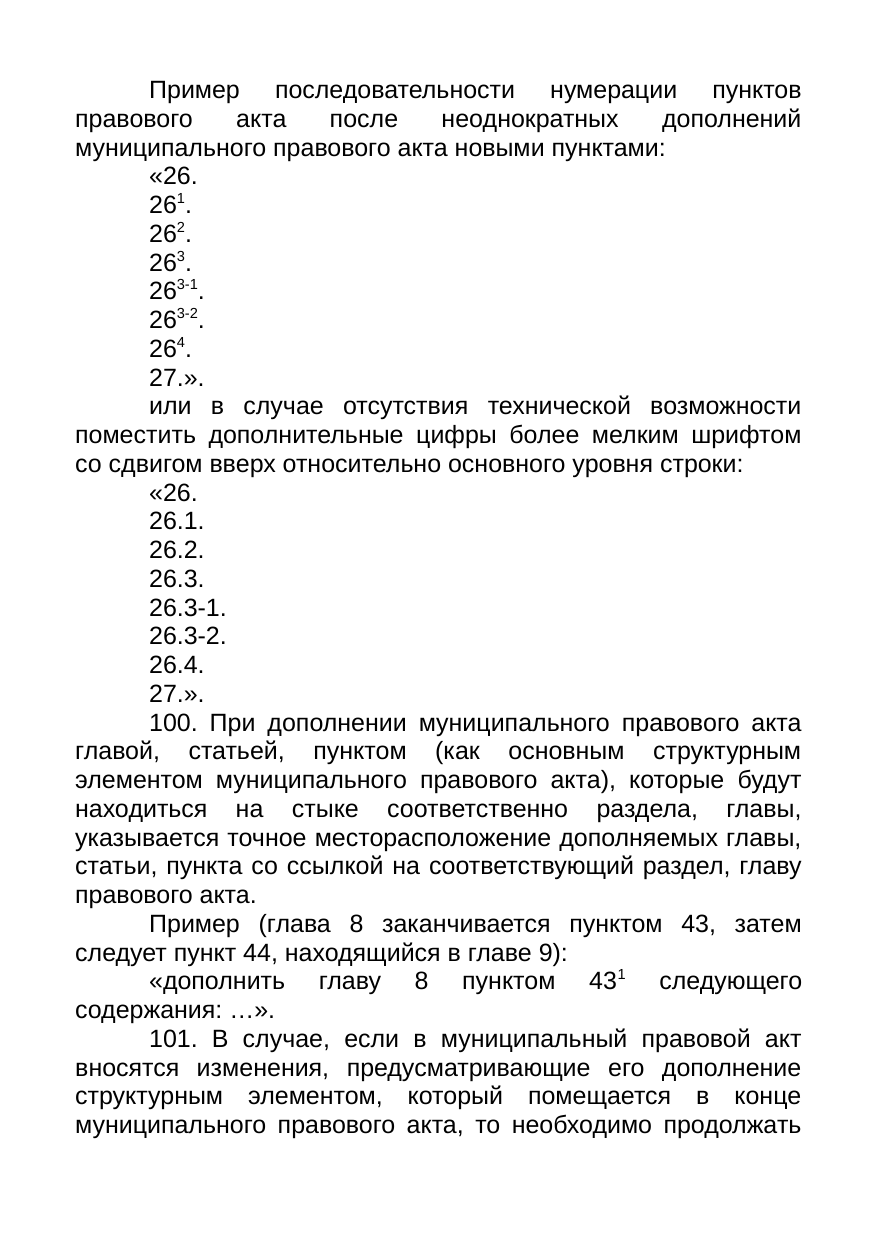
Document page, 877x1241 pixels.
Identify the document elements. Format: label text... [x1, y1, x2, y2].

text 263. [75, 247, 802, 276]
text «26. [75, 477, 802, 506]
text 26.2. [75, 535, 802, 564]
text «дополнить главу 8 пунктом 431 следующего содержания: …». [75, 966, 802, 1024]
text 26.3-2. [75, 621, 802, 650]
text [75, 1024, 802, 1139]
text 27.». [75, 362, 802, 391]
text «26. [75, 161, 802, 190]
text 26.1. [75, 506, 802, 535]
text 263-1. [75, 276, 802, 305]
text Пример (глава 8 заканчивается пунктом 43, затем следует пункт 44, находящийся в главе 9): [75, 909, 802, 966]
text 26.3. [75, 564, 802, 592]
text Пример последовательности нумерации пунктов правового акта после неоднократных дополнений муниципального правового акта новыми пунктами: [75, 75, 802, 161]
text 27.». [75, 679, 802, 707]
text 262. [75, 219, 802, 247]
text 100. При дополнении муниципального правового акта главой, статьей, пунктом (как основным структурным элементом муниципального правового акта), которые будут находиться на стыке соответственно раздела, главы, указывается точное месторасположение дополняемых главы, статьи, пункта со ссылкой на соответствующий раздел, главу правового акта. [75, 707, 802, 909]
text или в случае отсутствия технической возможности поместить дополнительные цифры более мелким шрифтом со сдвигом вверх относительно основного уровня строки: [75, 391, 802, 477]
text 264. [75, 334, 802, 362]
text 263-2. [75, 305, 802, 334]
text 26.3-1. [75, 592, 802, 621]
text 261. [75, 190, 802, 219]
text 26.4. [75, 650, 802, 679]
